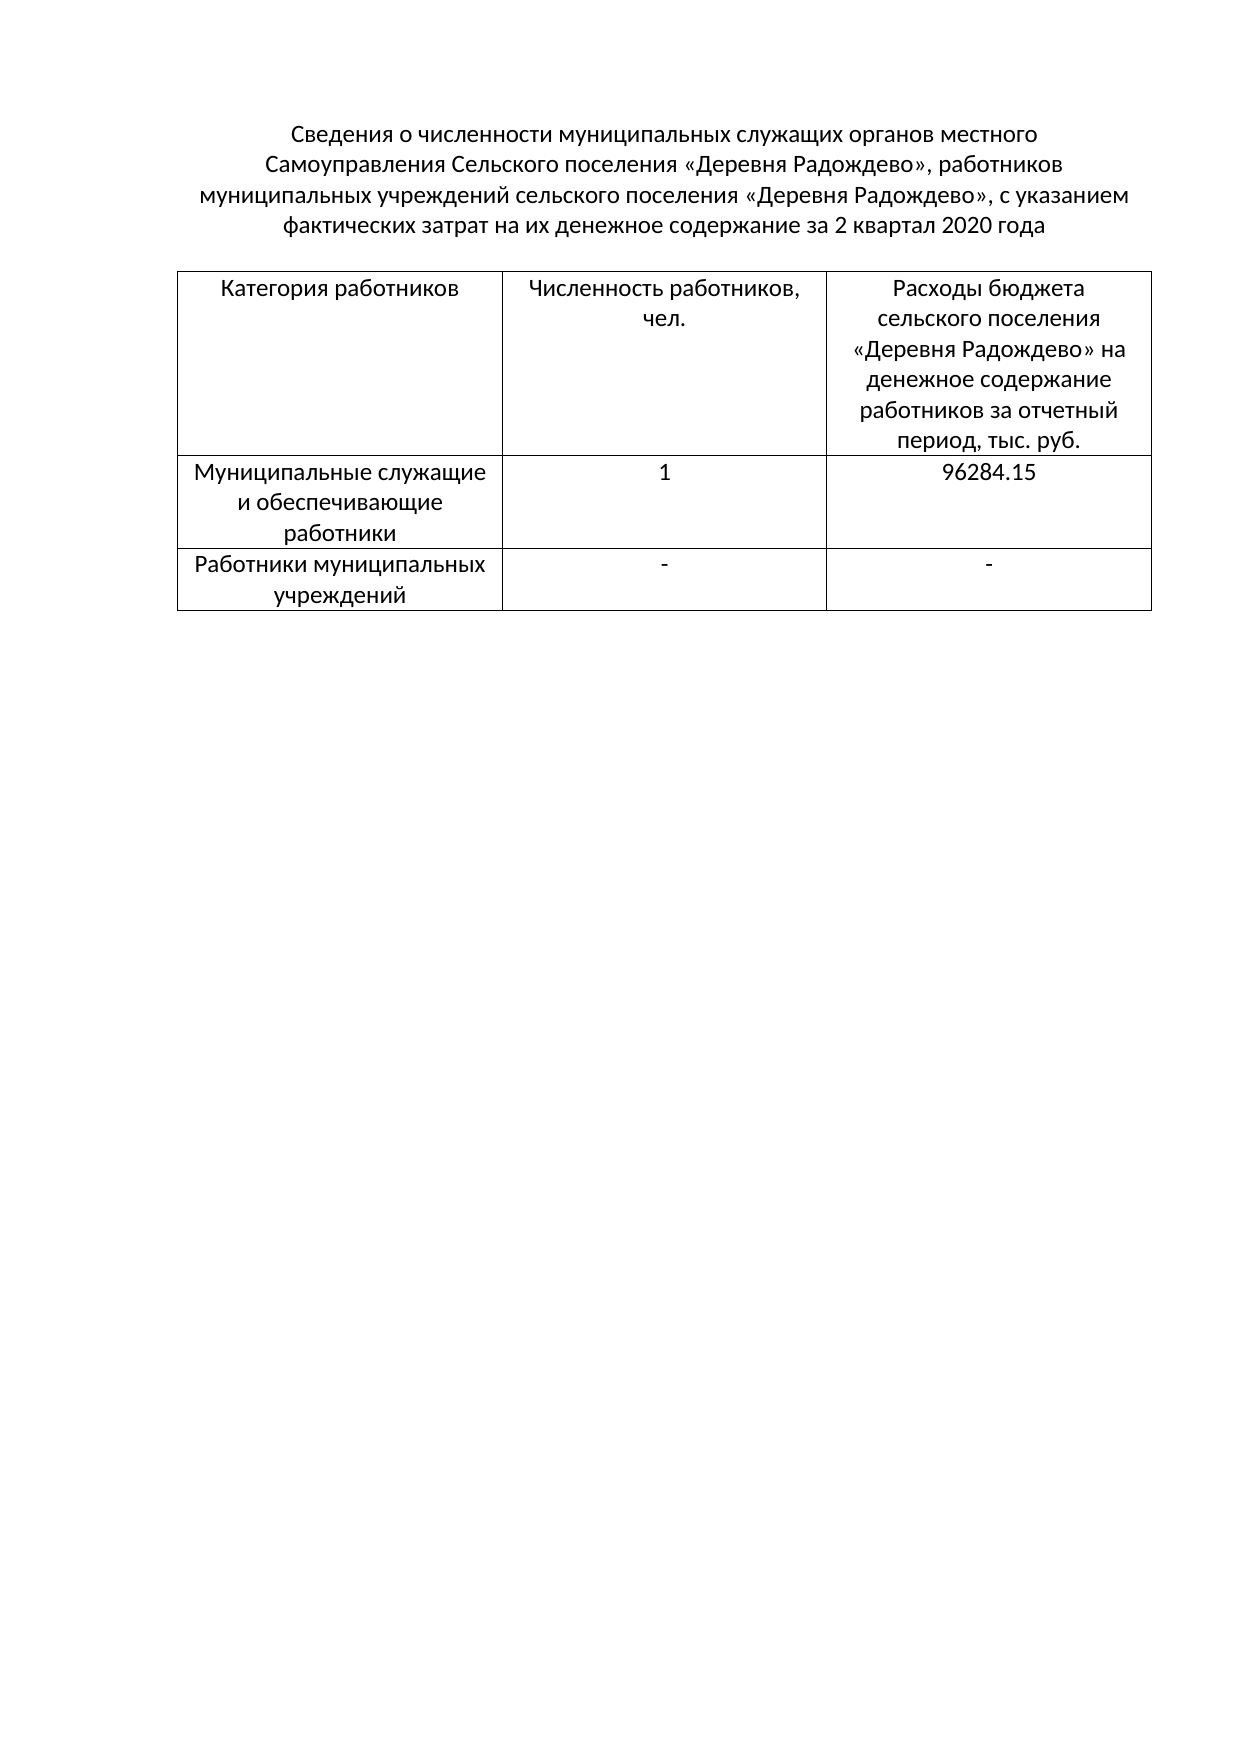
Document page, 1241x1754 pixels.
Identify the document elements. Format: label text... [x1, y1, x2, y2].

text муниципальных учреждений сельского поселения «Деревня Радождево», с указанием фактических затрат на их денежное содержание за 2 квартал 2020 года [177, 179, 1152, 240]
table_cell 96284.15 [827, 456, 1151, 547]
table_cell 1 [503, 456, 826, 547]
text Самоуправления Сельского поселения «Деревня Радождево», работников [177, 149, 1152, 179]
table_cell Муниципальные служащие и обеспечивающие работники [178, 456, 502, 547]
table_cell - [503, 549, 826, 609]
table_cell Работники муниципальных учреждений [178, 549, 502, 609]
table_cell - [827, 549, 1151, 609]
text Сведения о численности муниципальных служащих органов местного [177, 118, 1152, 149]
table_header Численность работников, чел. [503, 272, 826, 455]
table_header Категория работников [178, 272, 502, 455]
table_header Расходы бюджета сельского поселения «Деревня Радождево» на денежное содержание работников за отчетный период, тыс. руб. [827, 272, 1151, 455]
